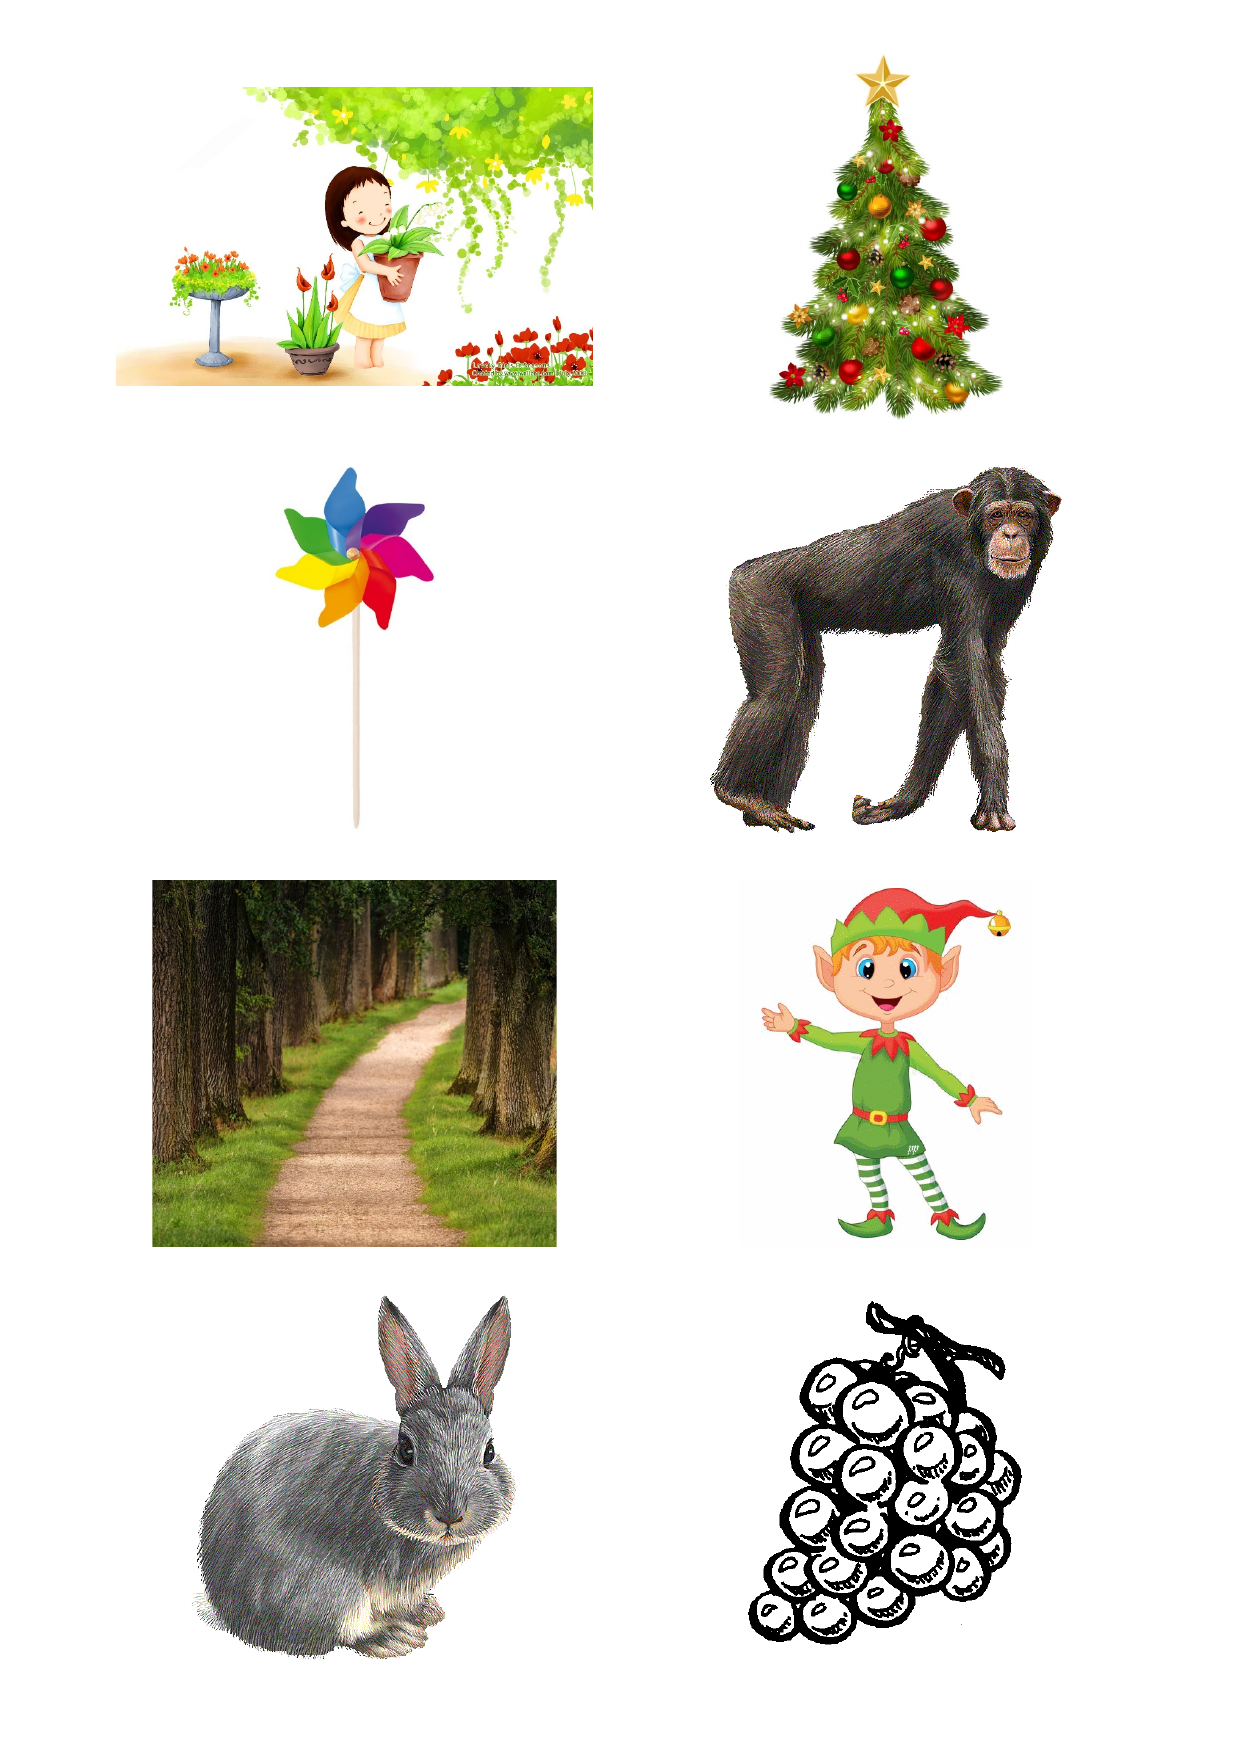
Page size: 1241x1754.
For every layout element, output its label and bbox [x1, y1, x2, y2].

picture [191, 1293, 517, 1660]
table_cell [89, 443, 620, 856]
picture [768, 53, 1004, 420]
table_cell [89, 1270, 620, 1683]
table_cell [620, 443, 1152, 856]
table_cell [89, 856, 620, 1270]
table_header [89, 30, 620, 443]
table_cell [620, 1270, 1152, 1683]
picture [709, 466, 1062, 833]
picture [732, 1293, 1040, 1660]
picture [269, 466, 440, 833]
picture [152, 880, 557, 1247]
picture [115, 87, 593, 386]
table_cell [620, 856, 1152, 1270]
picture [739, 880, 1033, 1247]
table_header [620, 30, 1152, 443]
